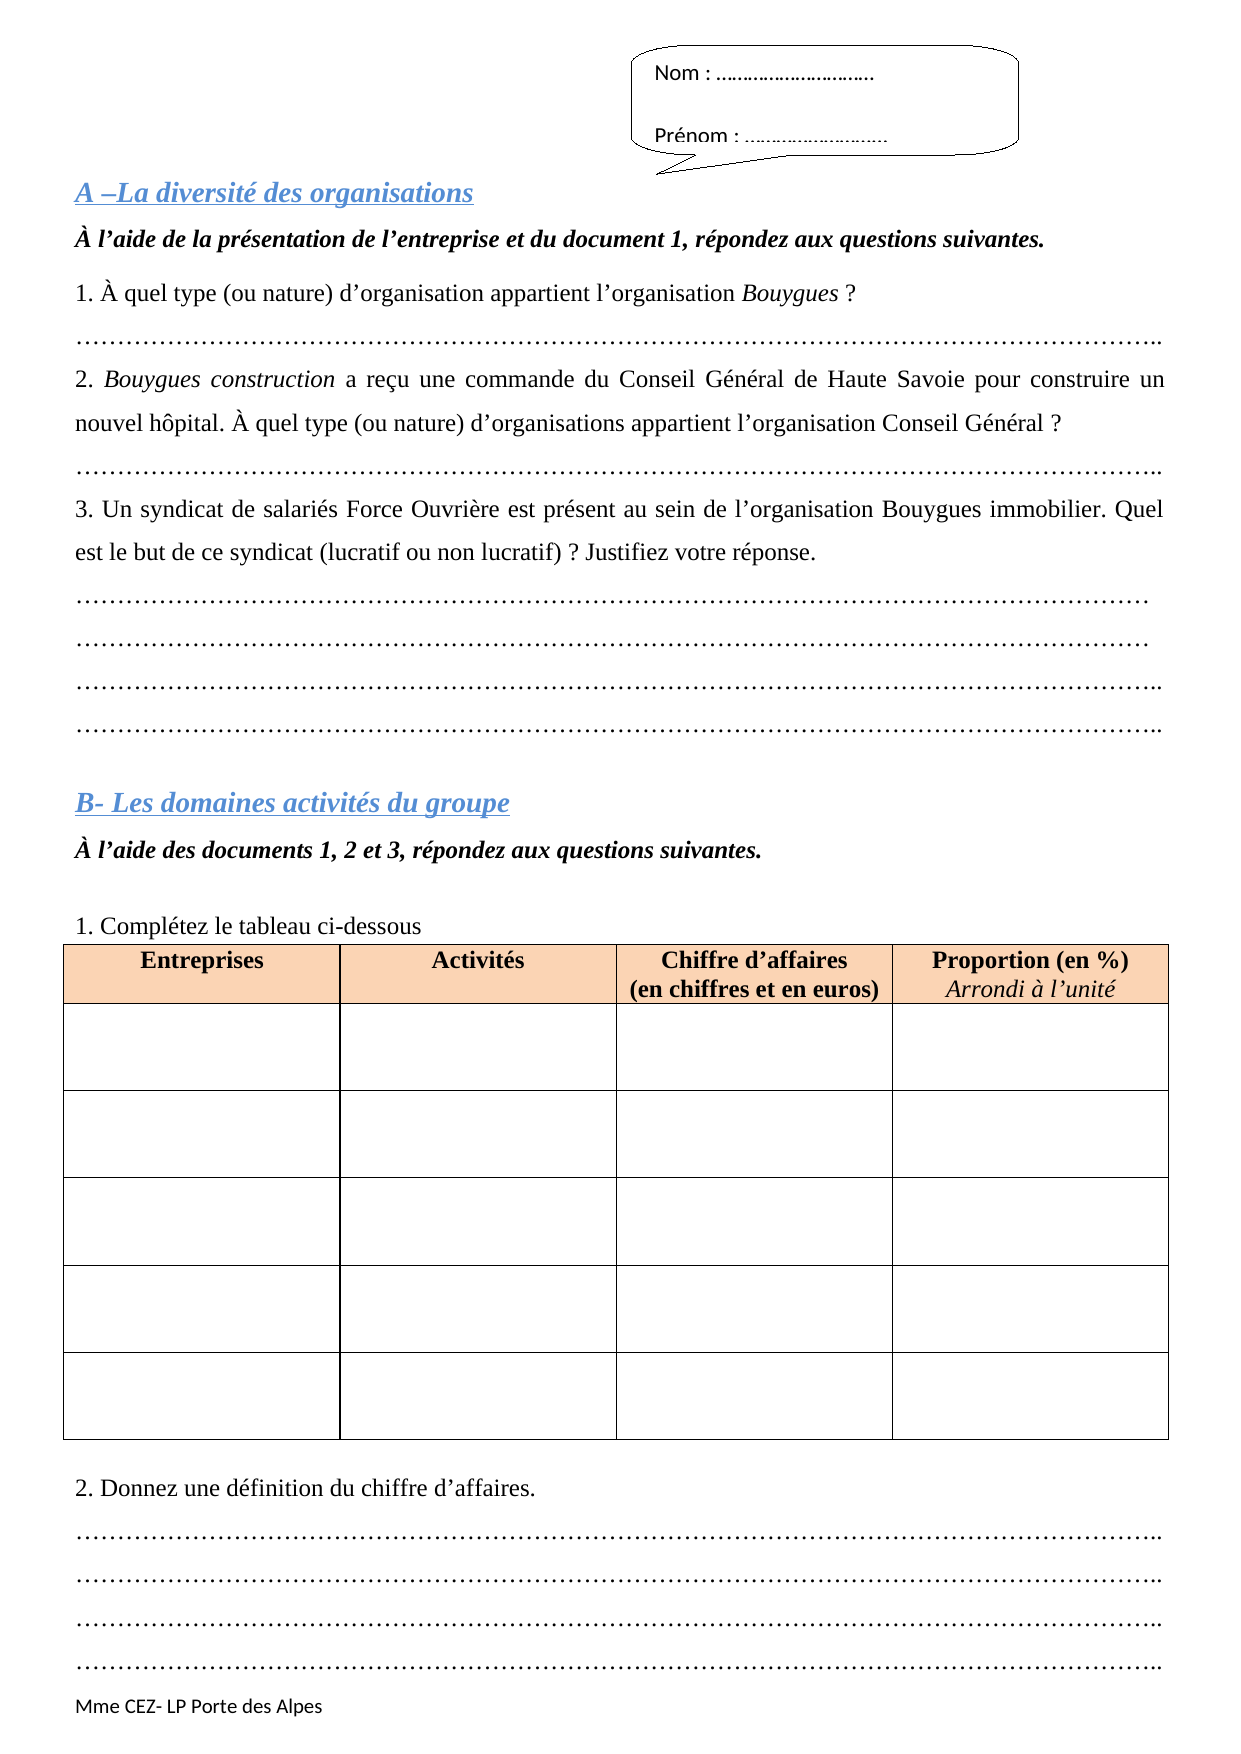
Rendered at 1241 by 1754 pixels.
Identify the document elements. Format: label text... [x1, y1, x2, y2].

table_cell [893, 1004, 1168, 1090]
text 2. Bouygues construction a reçu une commande du Conseil Général de Haute Savoie pour construire un nouvel hôpital. À quel type (ou nature) d’organisations appartient l’organisation Conseil Général ? [75, 364, 1165, 436]
text 1. À quel type (ou nature) d’organisation appartient l’organisation Bouygues ? [75, 278, 1165, 307]
text 1. Complétez le tableau ci-dessous [75, 911, 1165, 940]
table_cell [341, 1266, 616, 1352]
table_cell [64, 1266, 339, 1352]
text …………………………………………………………………………………………………………………..………………………………………………………………………………………………………………….. [75, 1559, 1165, 1631]
text À l’aide des documents 1, 2 et 3, répondez aux questions suivantes. [75, 835, 1165, 864]
text ………………………………………………………………………………………………………………….. [75, 1516, 1165, 1545]
text ………………………………………………………………………………………………………………….. [75, 321, 1165, 350]
text …………………………………………………………………………………………………………………………………………………………………………………………………………………………………… [75, 580, 1165, 652]
table_cell [64, 1178, 339, 1264]
table_cell [64, 1091, 339, 1177]
table_cell [617, 1091, 892, 1177]
table_cell [893, 1178, 1168, 1264]
table_cell [617, 1178, 892, 1264]
table_cell [341, 1178, 616, 1264]
text B- Les domaines activités du groupe [75, 786, 1165, 819]
table_cell [617, 1266, 892, 1352]
table_cell [617, 1004, 892, 1090]
text À l’aide de la présentation de l’entreprise et du document 1, répondez aux questions suivantes. [75, 224, 1165, 253]
table_cell [617, 1353, 892, 1439]
table_cell [893, 1353, 1168, 1439]
text 3. Un syndicat de salariés Force Ouvrière est présent au sein de l’organisation Bouygues immobilier. Quel est le but de ce syndicat (lucratif ou non lucratif) ? Justifiez votre réponse. [75, 494, 1165, 566]
table_cell [893, 1091, 1168, 1177]
text ………………………………………………………………………………………………………………….. [75, 666, 1165, 695]
table_header Activités [341, 945, 616, 1003]
table_cell [341, 1004, 616, 1090]
text ………………………………………………………………………………………………………………….. [75, 1646, 1165, 1674]
table_cell [341, 1353, 616, 1439]
table_cell [64, 1353, 339, 1439]
table_header Proportion (en %) Arrondi à l’unité [893, 945, 1168, 1003]
text ………………………………………………………………………………………………………………….. [75, 709, 1165, 738]
text A –La diversité des organisations [75, 175, 1165, 208]
table_header Chiffre d’affaires (en chiffres et en euros) [617, 945, 892, 1003]
table_cell [64, 1004, 339, 1090]
table_cell [893, 1266, 1168, 1352]
text ………………………………………………………………………………………………………………….. [75, 451, 1165, 479]
text 2. Donnez une définition du chiffre d’affaires. [75, 1473, 1165, 1502]
table_cell [341, 1091, 616, 1177]
table_header Entreprises [64, 945, 339, 1003]
